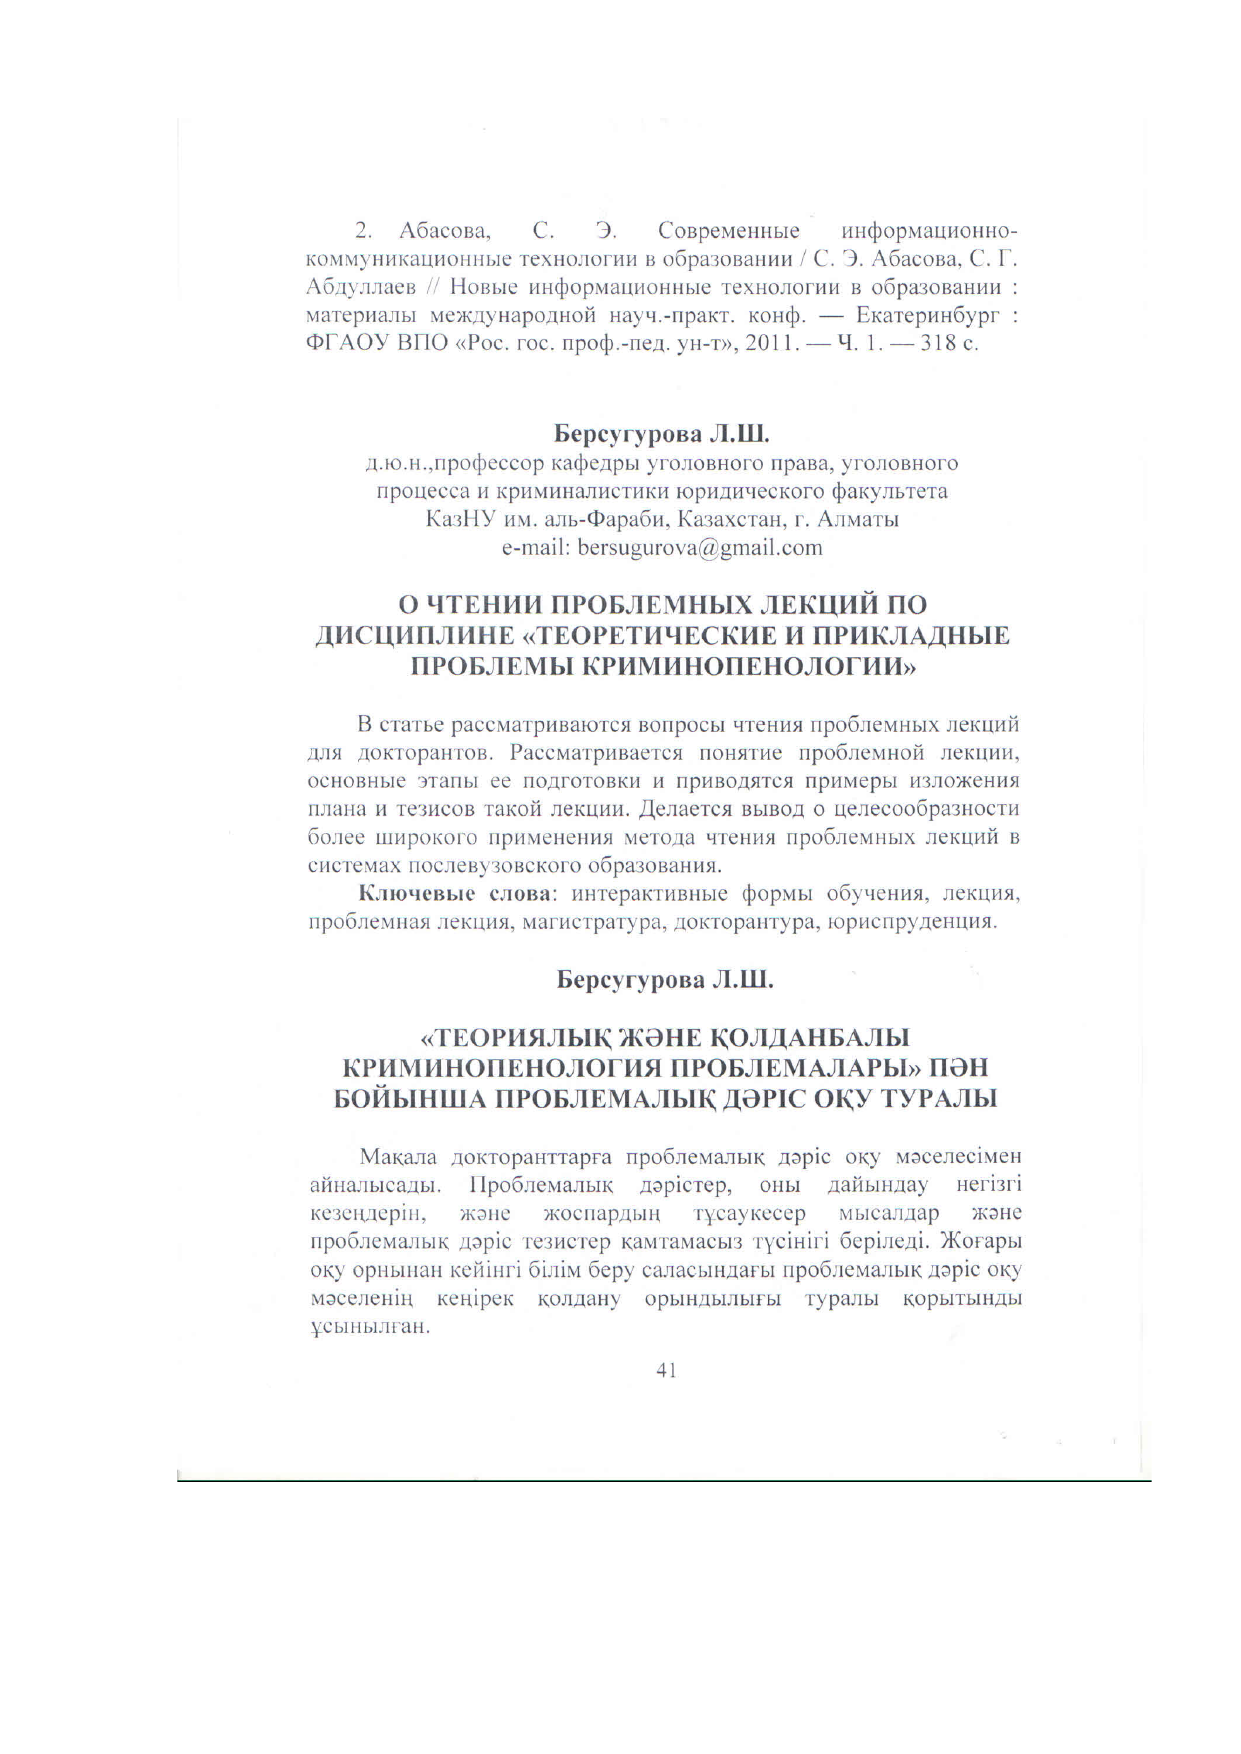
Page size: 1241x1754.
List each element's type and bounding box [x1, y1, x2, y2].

picture [177, 118, 1152, 1482]
